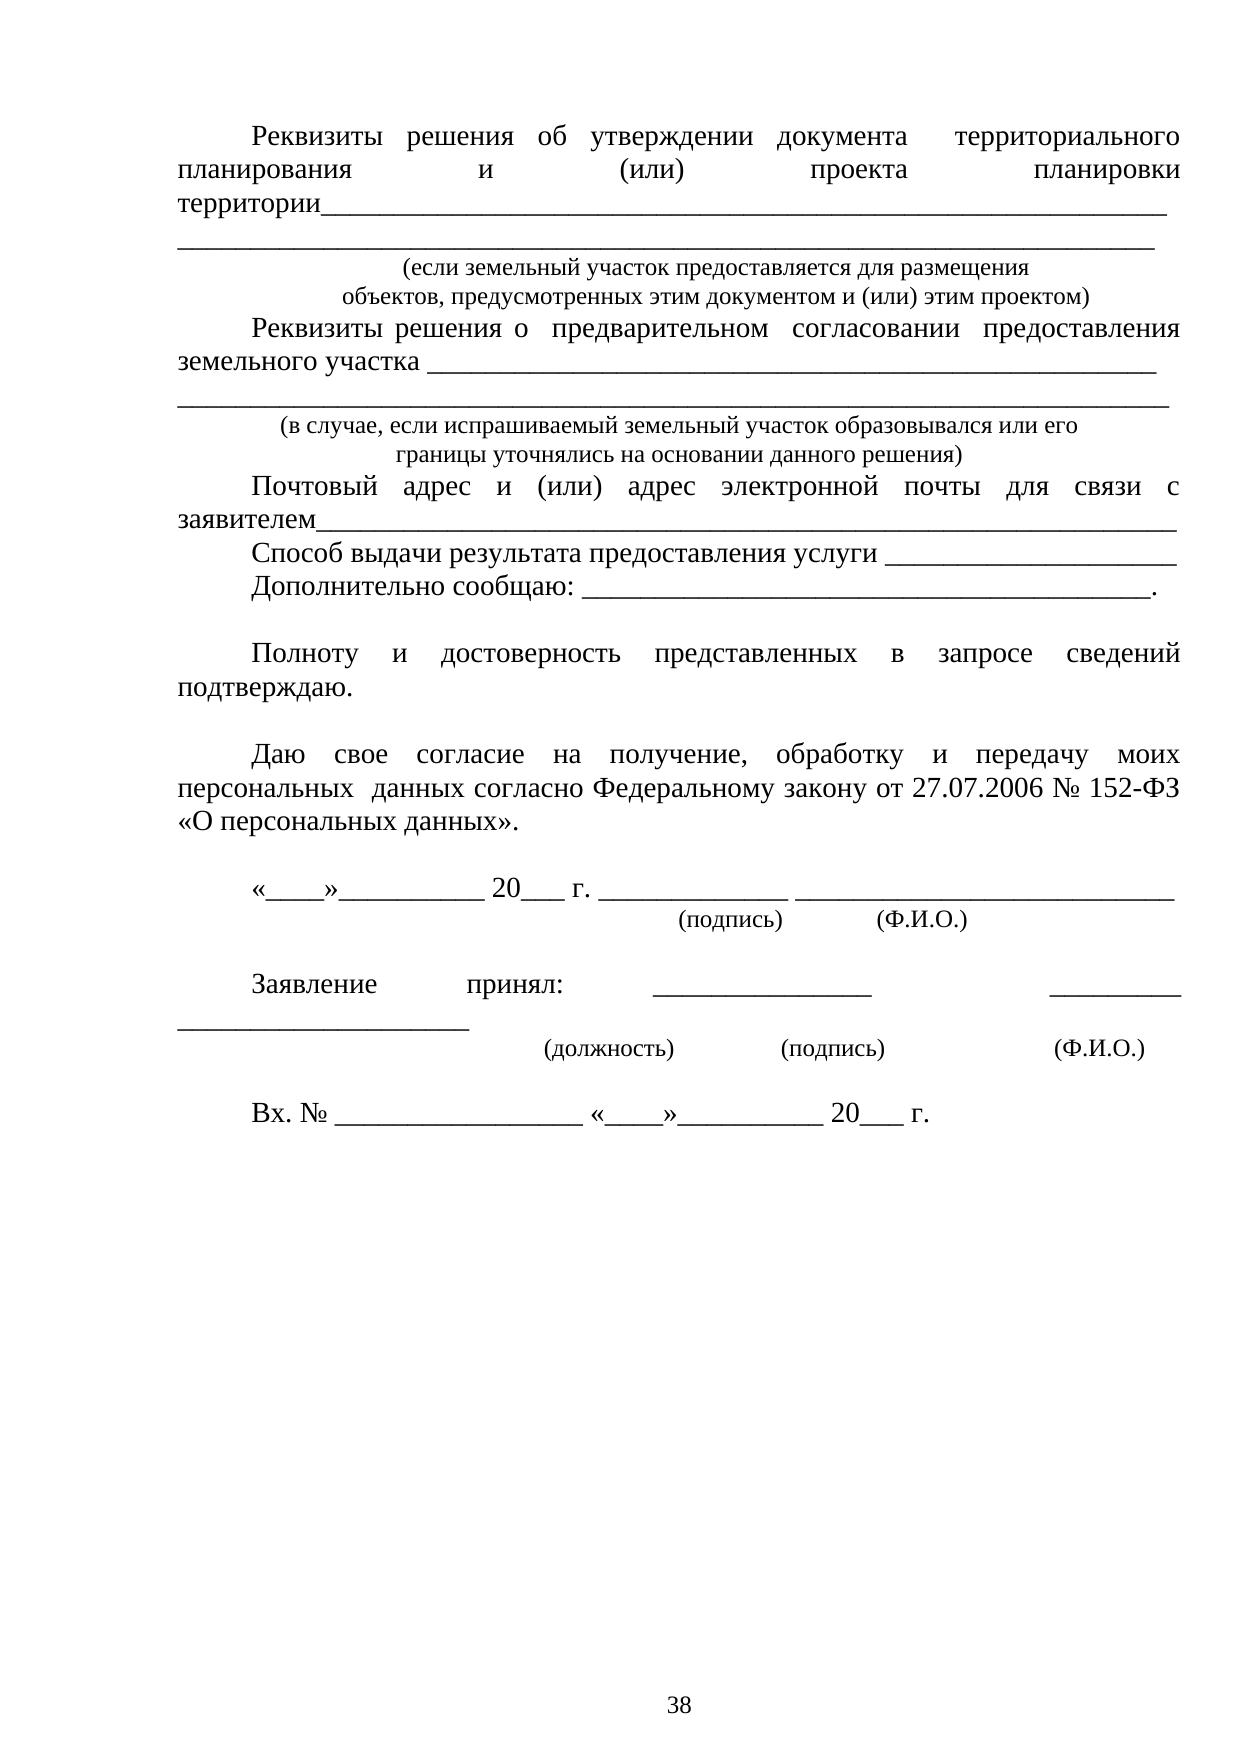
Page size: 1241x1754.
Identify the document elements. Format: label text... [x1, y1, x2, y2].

text объектов, предусмотренных этим документом и (или) этим проектом) [177, 281, 1181, 310]
text ____________________________________________________________________ [177, 377, 1181, 410]
text Почтовый адрес и (или) адрес электронной почты для связи с заявителем___________________________________________________________ [177, 468, 1181, 535]
text Способ выдачи результата предоставления услуги ____________________ [177, 535, 1181, 568]
text Полноту и достоверность представленных в запросе сведений подтверждаю. [177, 636, 1181, 703]
text (подпись) (Ф.И.О.) [177, 904, 1181, 933]
text (должность) (подпись) (Ф.И.О.) [177, 1033, 1181, 1062]
text Дополнительно сообщаю: _______________________________________. [177, 568, 1181, 602]
text Заявление принял: _______________ _________ ____________________ [177, 966, 1181, 1033]
text «____»__________ 20___ г. _____________ __________________________ [177, 870, 1181, 904]
text Реквизиты решения об утверждении документа территориального планирования и (или) проекта планировки территории_____________________________________________________________________________________________________________________________ [177, 118, 1181, 252]
text Вх. № _________________ «____»__________ 20___ г. [177, 1096, 1181, 1129]
text Даю свое согласие на получение, обработку и передачу моих персональных данных согласно Федеральному закону от 27.07.2006 № 152-ФЗ «О персональных данных». [177, 736, 1181, 837]
text (если земельный участок предоставляется для размещения [177, 252, 1181, 281]
text Реквизиты решения о предварительном согласовании предоставления земельного участка __________________________________________________ [177, 310, 1181, 377]
text границы уточнялись на основании данного решения) [177, 439, 1181, 468]
text (в случае, если испрашиваемый земельный участок образовывался или его [177, 410, 1181, 439]
